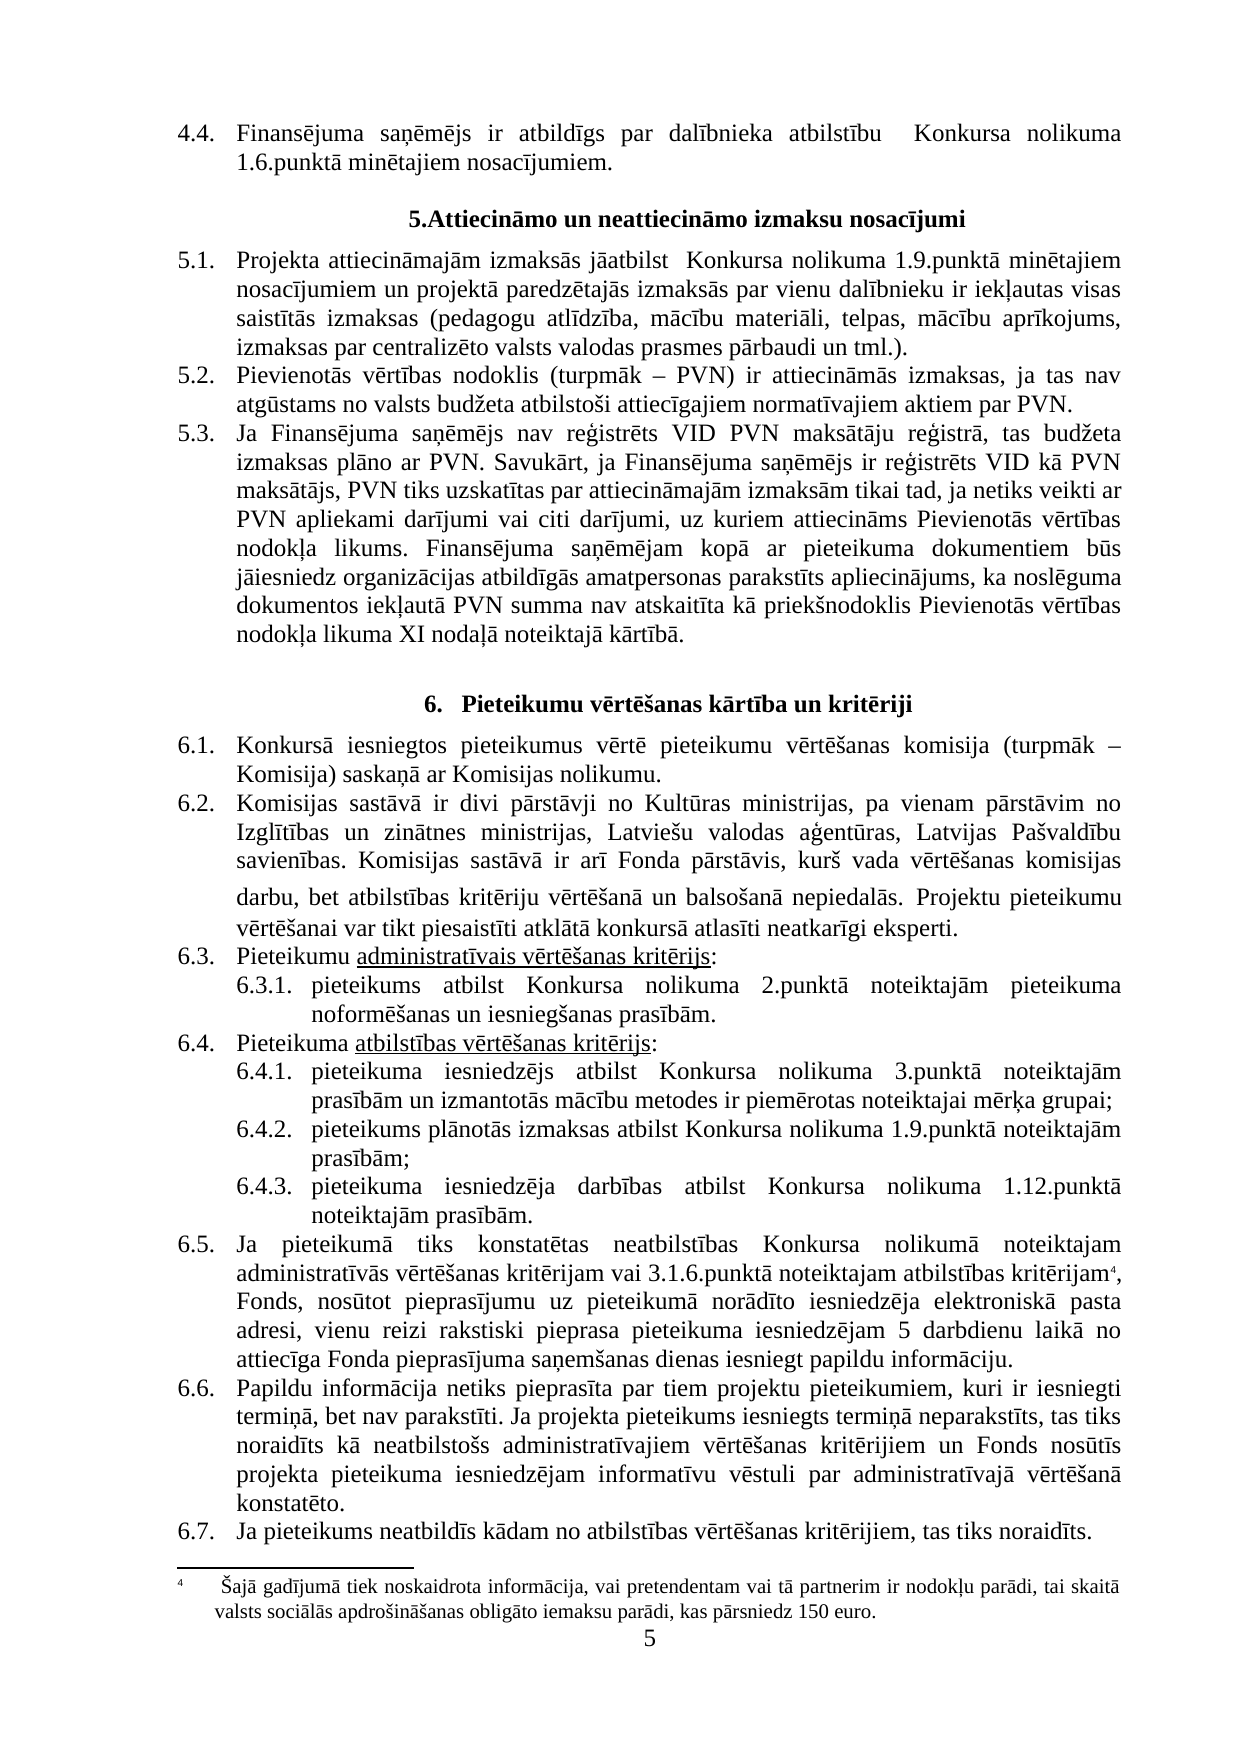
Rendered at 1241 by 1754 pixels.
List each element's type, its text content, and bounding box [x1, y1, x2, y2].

subtitle pieteikuma iesniedzēja darbības atbilst Konkursa nolikuma 1.12.punktā noteiktajām prasībām. [236, 1171, 1122, 1229]
subtitle Pieteikumu administratīvais vērtēšanas kritērijs: [177, 941, 1122, 970]
subtitle Ja pieteikums neatbildīs kādam no atbilstības vērtēšanas kritērijiem, tas tiks noraidīts. [177, 1516, 1122, 1545]
list Pieteikumu vērtēšanas kārtība un kritēriji [215, 689, 1122, 718]
list Pievienotās vērtības nodoklis (turpmāk – PVN) ir attiecināmās izmaksas, ja tas nav atgūstams no valsts budžeta atbilstoši attiecīgajiem normatīvajiem aktiem par PVN. [177, 361, 1122, 418]
subtitle Komisijas sastāvā ir divi pārstāvji no Kultūras ministrijas, pa vienam pārstāvim no Izglītības un zinātnes ministrijas, Latviešu valodas aģentūras, Latvijas Pašvaldību savienības. Komisijas sastāvā ir arī Fonda pārstāvis, kurš vada vērtēšanas komisijas darbu, bet atbilstības kritēriju vērtēšanā un balsošanā nepiedalās. Projektu pieteikumu vērtēšanai var tikt piesaistīti atklātā konkursā atlasīti neatkarīgi eksperti. [177, 788, 1122, 941]
subtitle pieteikums plānotās izmaksas atbilst Konkursa nolikuma 1.9.punktā noteiktajām prasībām; [236, 1114, 1122, 1171]
subtitle Papildu informācija netiks pieprasīta par tiem projektu pieteikumiem, kuri ir iesniegti termiņā, bet nav parakstīti. Ja projekta pieteikums iesniegts termiņā neparakstīts, tas tiks noraidīts kā neatbilstošs administratīvajiem vērtēšanas kritērijiem un Fonds nosūtīs projekta pieteikuma iesniedzējam informatīvu vēstuli par administratīvajā vērtēšanā konstatēto. [177, 1373, 1122, 1516]
list Finansējuma saņēmējs ir atbildīgs par dalībnieka atbilstību Konkursa nolikuma 1.6.punktā minētajiem nosacījumiem. [177, 118, 1122, 176]
list 5.Attiecināmo un neattiecināmo izmaksu nosacījumi [252, 204, 1122, 233]
subtitle Ja pieteikumā tiks konstatētas neatbilstības Konkursa nolikumā noteiktajam administratīvās vērtēšanas kritērijam vai 3.1.6.punktā noteiktajam atbilstības kritērijam, Fonds, nosūtot pieprasījumu uz pieteikumā norādīto iesniedzēja elektroniskā pasta adresi, vienu reizi rakstiski pieprasa pieteikuma iesniedzējam 5 darbdienu laikā no attiecīga Fonda pieprasījuma saņemšanas dienas iesniegt papildu informāciju. [177, 1229, 1122, 1373]
subtitle pieteikums atbilst Konkursa nolikuma 2.punktā noteiktajām pieteikuma noformēšanas un iesniegšanas prasībām. [236, 970, 1122, 1028]
list Projekta attiecināmajām izmaksās jāatbilst Konkursa nolikuma 1.9.punktā minētajiem nosacījumiem un projektā paredzētajās izmaksās par vienu dalībnieku ir iekļautas visas saistītās izmaksas (pedagogu atlīdzība, mācību materiāli, telpas, mācību aprīkojums, izmaksas par centralizēto valsts valodas prasmes pārbaudi un tml.). [177, 246, 1122, 361]
subtitle pieteikuma iesniedzējs atbilst Konkursa nolikuma 3.punktā noteiktajām prasībām un izmantotās mācību metodes ir piemērotas noteiktajai mērķa grupai; [236, 1056, 1122, 1114]
list Ja Finansējuma saņēmējs nav reģistrēts VID PVN maksātāju reģistrā, tas budžeta izmaksas plāno ar PVN. Savukārt, ja Finansējuma saņēmējs ir reģistrēts VID kā PVN maksātājs, PVN tiks uzskatītas par attiecināmajām izmaksām tikai tad, ja netiks veikti ar PVN apliekami darījumi vai citi darījumi, uz kuriem attiecināms Pievienotās vērtības nodokļa likums. Finansējuma saņēmējam kopā ar pieteikuma dokumentiem būs jāiesniedz organizācijas atbildīgās amatpersonas parakstīts apliecinājums, ka noslēguma dokumentos iekļautā PVN summa nav atskaitīta kā priekšnodoklis Pievienotās vērtības nodokļa likuma XI nodaļā noteiktajā kārtībā. [177, 418, 1122, 648]
subtitle Pieteikuma atbilstības vērtēšanas kritērijs: [177, 1028, 1122, 1056]
subtitle Konkursā iesniegtos pieteikumus vērtē pieteikumu vērtēšanas komisija (turpmāk – Komisija) saskaņā ar Komisijas nolikumu. [177, 731, 1122, 788]
